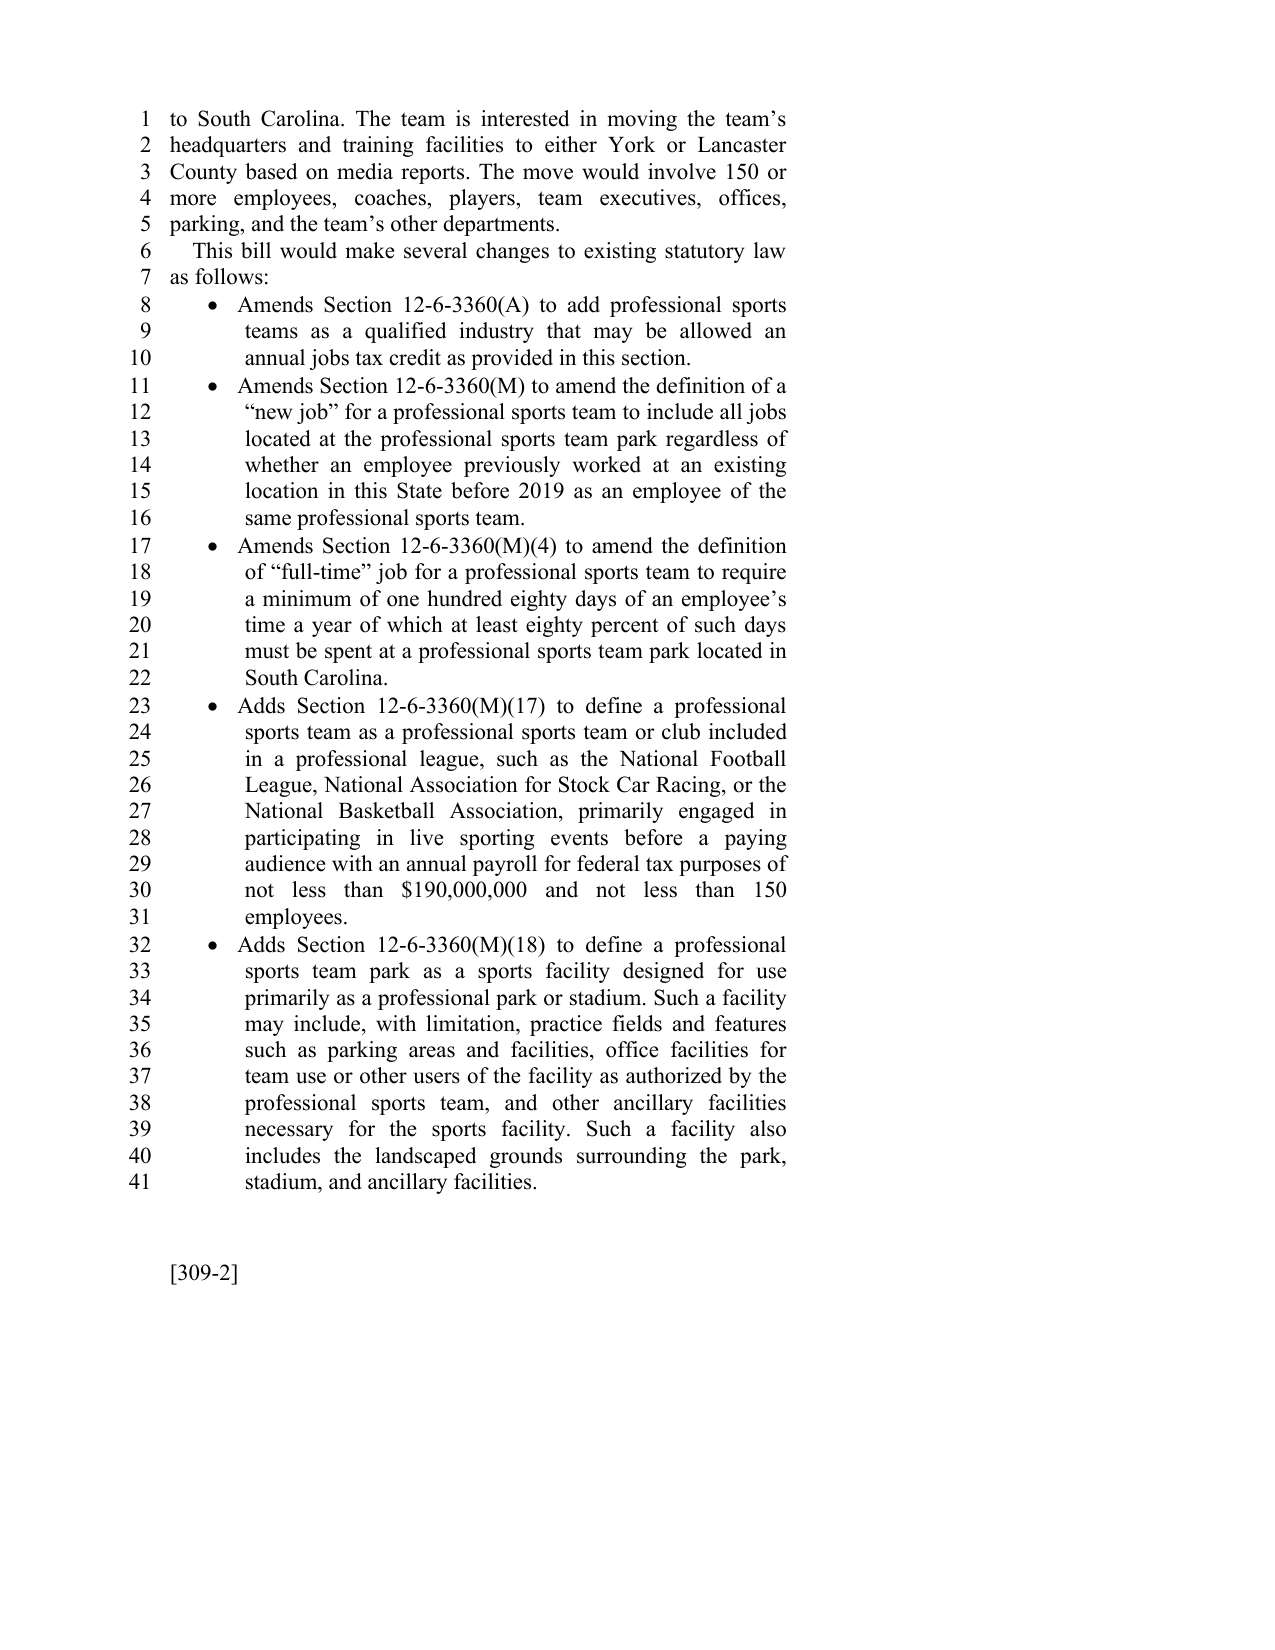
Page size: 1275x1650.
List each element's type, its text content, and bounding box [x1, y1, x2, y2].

text  Adds Section 12-6-3360(M)(17) to define a professional sports team as a professional sports team or club included in a professional league, such as the National Football League, National Association for Stock Car Racing, or the National Basketball Association, primarily engaged in participating in live sporting events before a paying audience with an annual payroll for federal tax purposes of not less than $190,000,000 and not less than 150 employees. [207, 690, 787, 929]
text  Adds Section 12-6-3360(M)(18) to define a professional sports team park as a sports facility designed for use primarily as a professional park or stadium. Such a facility may include, with limitation, practice fields and features such as parking areas and facilities, office facilities for team use or other users of the facility as authorized by the professional sports team, and other ancillary facilities necessary for the sports facility. Such a facility also includes the landscaped grounds surrounding the park, stadium, and ancillary facilities. [207, 929, 787, 1194]
text  Amends Section 12-6-3360(M)(4) to amend the definition of “full-time” job for a professional sports team to require a minimum of one hundred eighty days of an employee’s time a year of which at least eighty percent of such days must be spent at a professional sports team park located in South Carolina. [207, 530, 787, 690]
text This bill would make several changes to existing statutory law as follows: [169, 237, 787, 289]
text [169, 105, 787, 237]
text  Amends Section 12-6-3360(A) to add professional sports teams as a qualified industry that may be allowed an annual jobs tax credit as provided in this section. [207, 289, 787, 370]
text  Amends Section 12-6-3360(M) to amend the definition of a “new job” for a professional sports team to include all jobs located at the professional sports team park regardless of whether an employee previously worked at an existing location in this State before 2019 as an employee of the same professional sports team. [207, 370, 787, 530]
